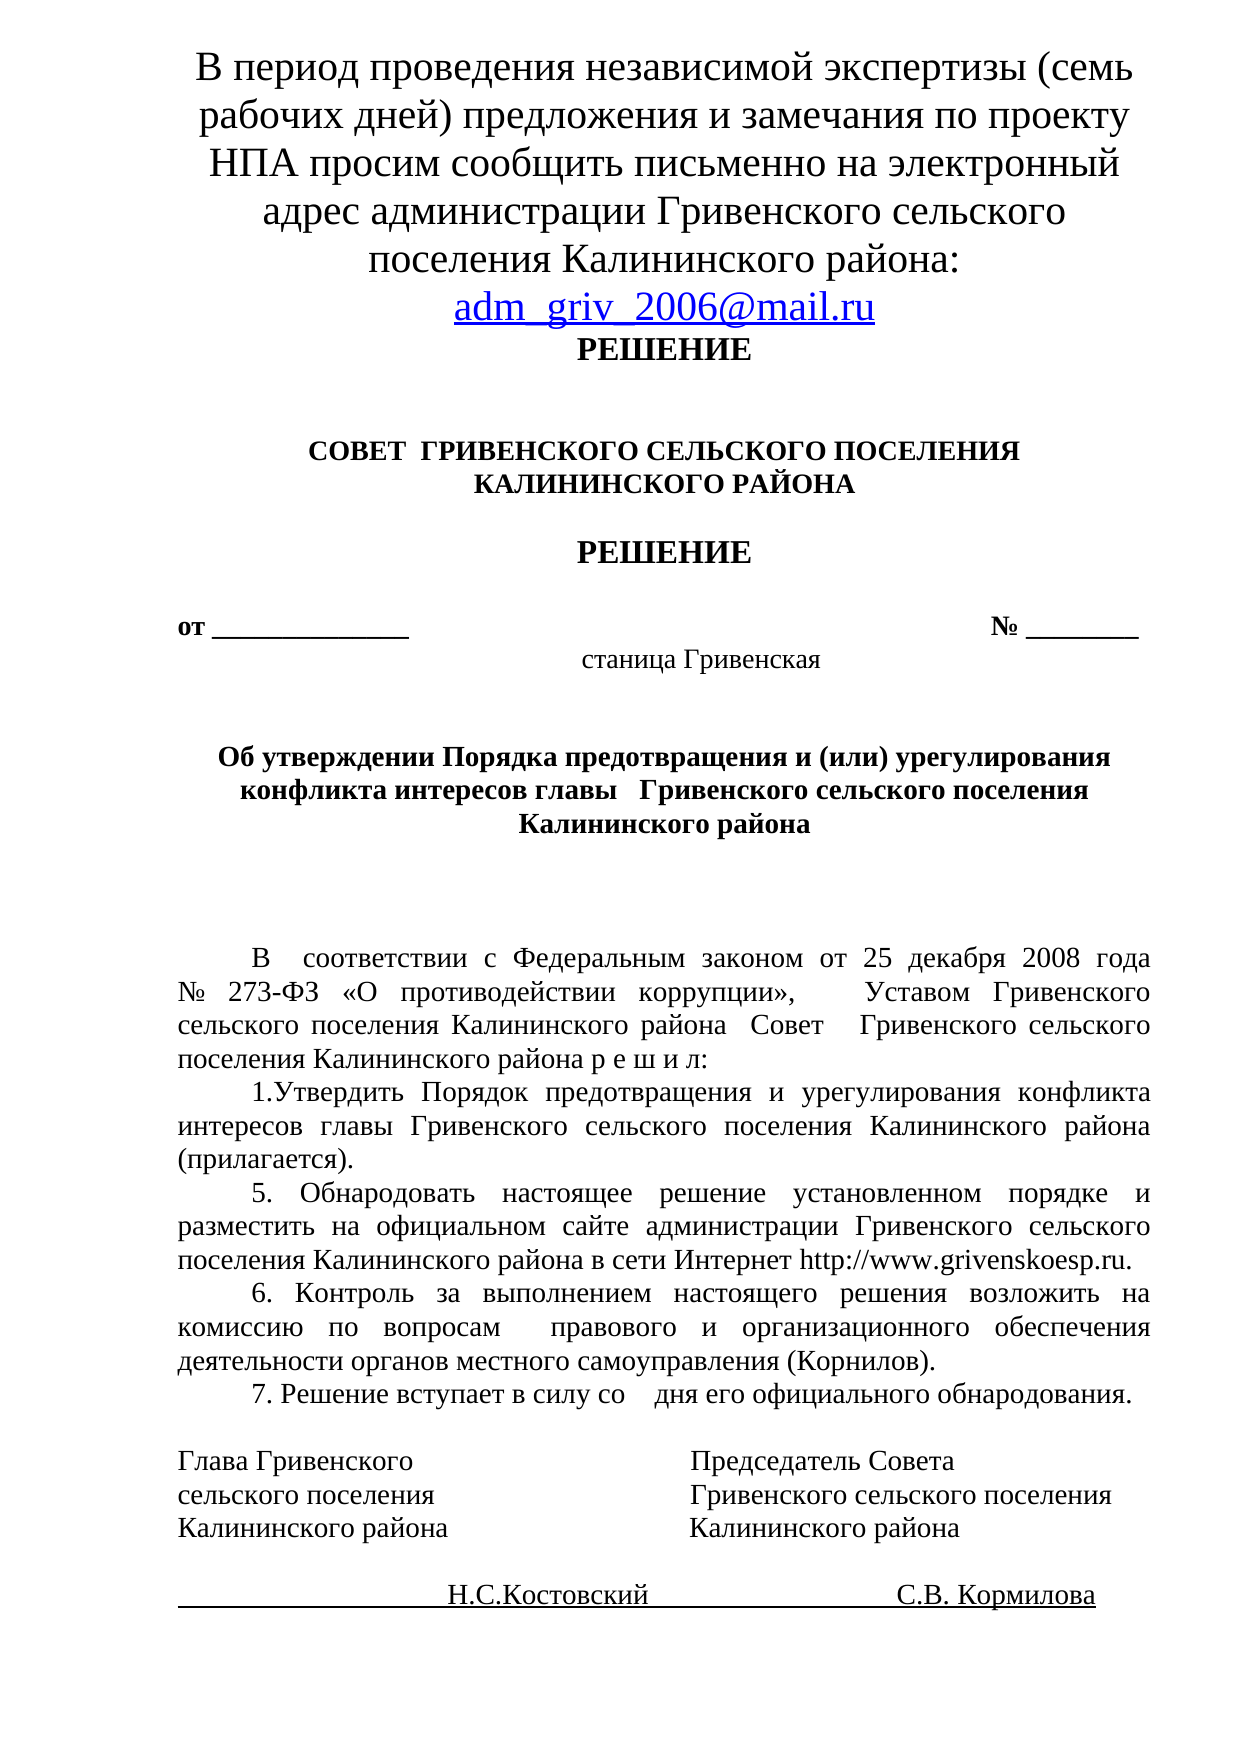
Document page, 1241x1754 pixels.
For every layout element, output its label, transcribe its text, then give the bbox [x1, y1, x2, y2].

text Калининского района Калининского района [177, 1510, 1152, 1544]
text В соответствии с Федеральным законом от 25 декабря 2008 года № 273-ФЗ «О противодействии коррупции», Уставом Гривенского сельского поселения Калининского района Совет Гривенского сельского поселения Калининского района р е ш и л: [177, 940, 1152, 1074]
text 1.Утвердить Порядок предотвращения и урегулирования конфликта интересов главы Гривенского сельского поселения Калининского района (прилагается). [177, 1074, 1152, 1175]
text Глава Гривенского Председатель Совета [177, 1443, 1152, 1477]
text Н.С.Костовский С.В. Кормилова [177, 1577, 1152, 1611]
text 5. Обнародовать настоящее решение установленном порядке и разместить на официальном сайте администрации Гривенского сельского поселения Калининского района в сети Интернет http://www.grivenskoesp.ru. [177, 1175, 1152, 1276]
text Об утверждении Порядка предотвращения и (или) урегулирования конфликта интересов главы Гривенского сельского поселения Калининского района [177, 739, 1152, 839]
text РЕШЕНИЕ [177, 533, 1152, 571]
text станица Гривенская [177, 642, 1152, 674]
text сельского поселения Гривенского сельского поселения [177, 1477, 1152, 1510]
text РЕШЕНИЕ [177, 329, 1152, 367]
text 7. Решение вступает в силу со дня его официального обнародования. [177, 1376, 1152, 1410]
text от ______________ № ________ [177, 609, 1152, 642]
text В период проведения независимой экспертизы (семь рабочих дней) предложения и замечания по проекту НПА просим сообщить письменно на электронный адрес администрации Гривенского сельского поселения Калининского района: adm_griv_2006@mail.ru [177, 41, 1152, 329]
text СОВЕТ ГРИВЕНСКОГО СЕЛЬСКОГО ПОСЕЛЕНИЯ [177, 434, 1152, 467]
text КАЛИНИНСКОГО РАЙОНА [177, 467, 1152, 499]
text 6. Контроль за выполнением настоящего решения возложить на комиссию по вопросам правового и организационного обеспечения деятельности органов местного самоуправления (Корнилов). [177, 1276, 1152, 1376]
